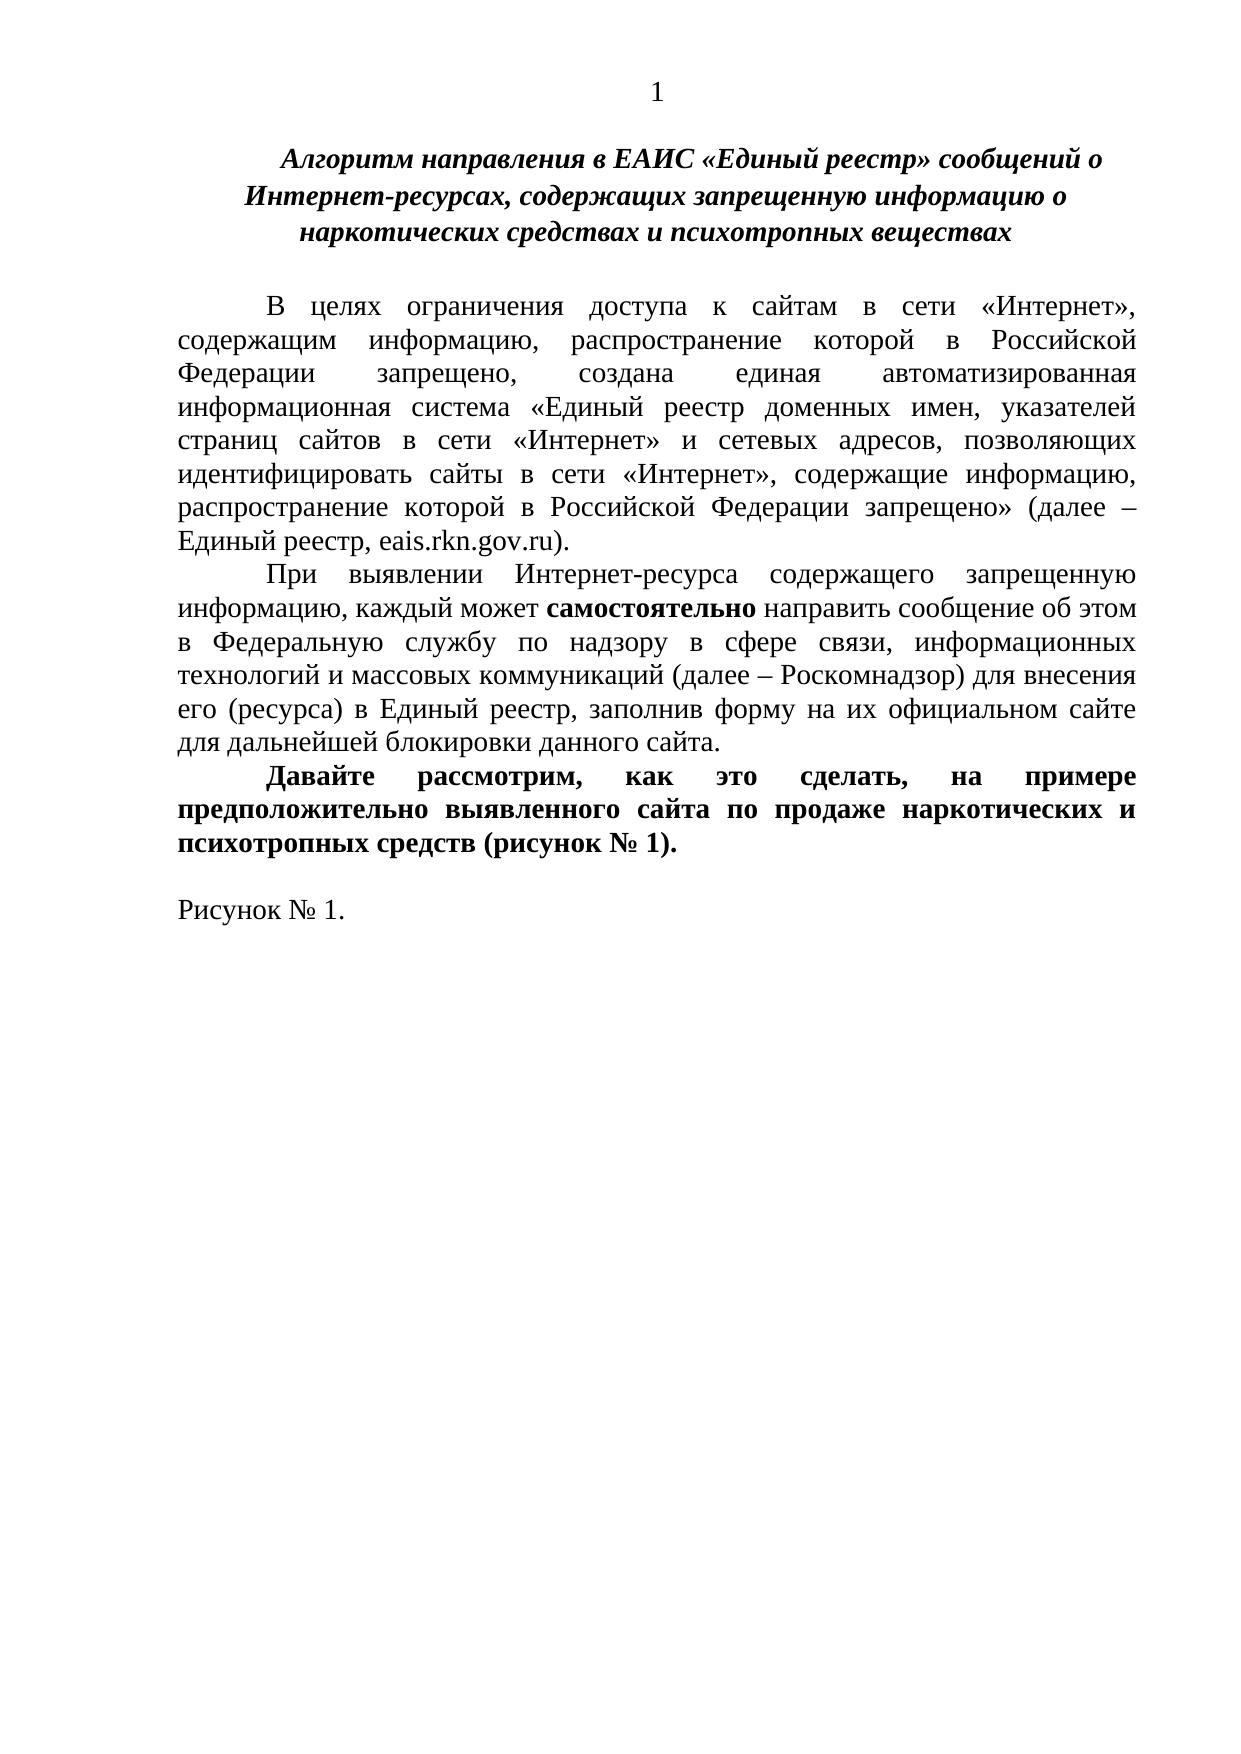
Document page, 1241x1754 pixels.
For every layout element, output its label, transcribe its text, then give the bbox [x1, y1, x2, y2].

text Давайте рассмотрим, как это сделать, на примере предположительно выявленного сайта по продаже наркотических и психотропных средств (рисунок № 1). [177, 758, 1137, 858]
text При выявлении Интернет-ресурса содержащего запрещенную информацию, каждый может самостоятельно направить сообщение об этом в Федеральную службу по надзору в сфере связи, информационных технологий и массовых коммуникаций (далее – Роскомнадзор) для внесения его (ресурса) в Единый реестр, заполнив форму на их официальном сайте для дальнейшей блокировки данного сайта. [177, 557, 1137, 758]
text Алгоритм направления в ЕАИС «Единый реестр» сообщений о Интернет-ресурсах, содержащих запрещенную информацию о наркотических средствах и психотропных веществах [177, 141, 1137, 248]
text В целях ограничения доступа к сайтам в сети «Интернет», содержащим информацию, распространение которой в Российской Федерации запрещено, создана единая автоматизированная информационная система «Единый реестр доменных имен, указателей страниц сайтов в сети «Интернет» и сетевых адресов, позволяющих идентифицировать сайты в сети «Интернет», содержащие информацию, распространение которой в Российской Федерации запрещено» (далее – Единый реестр, eais.rkn.gov.ru). [177, 288, 1137, 557]
text Рисунок № 1. [177, 892, 1137, 926]
